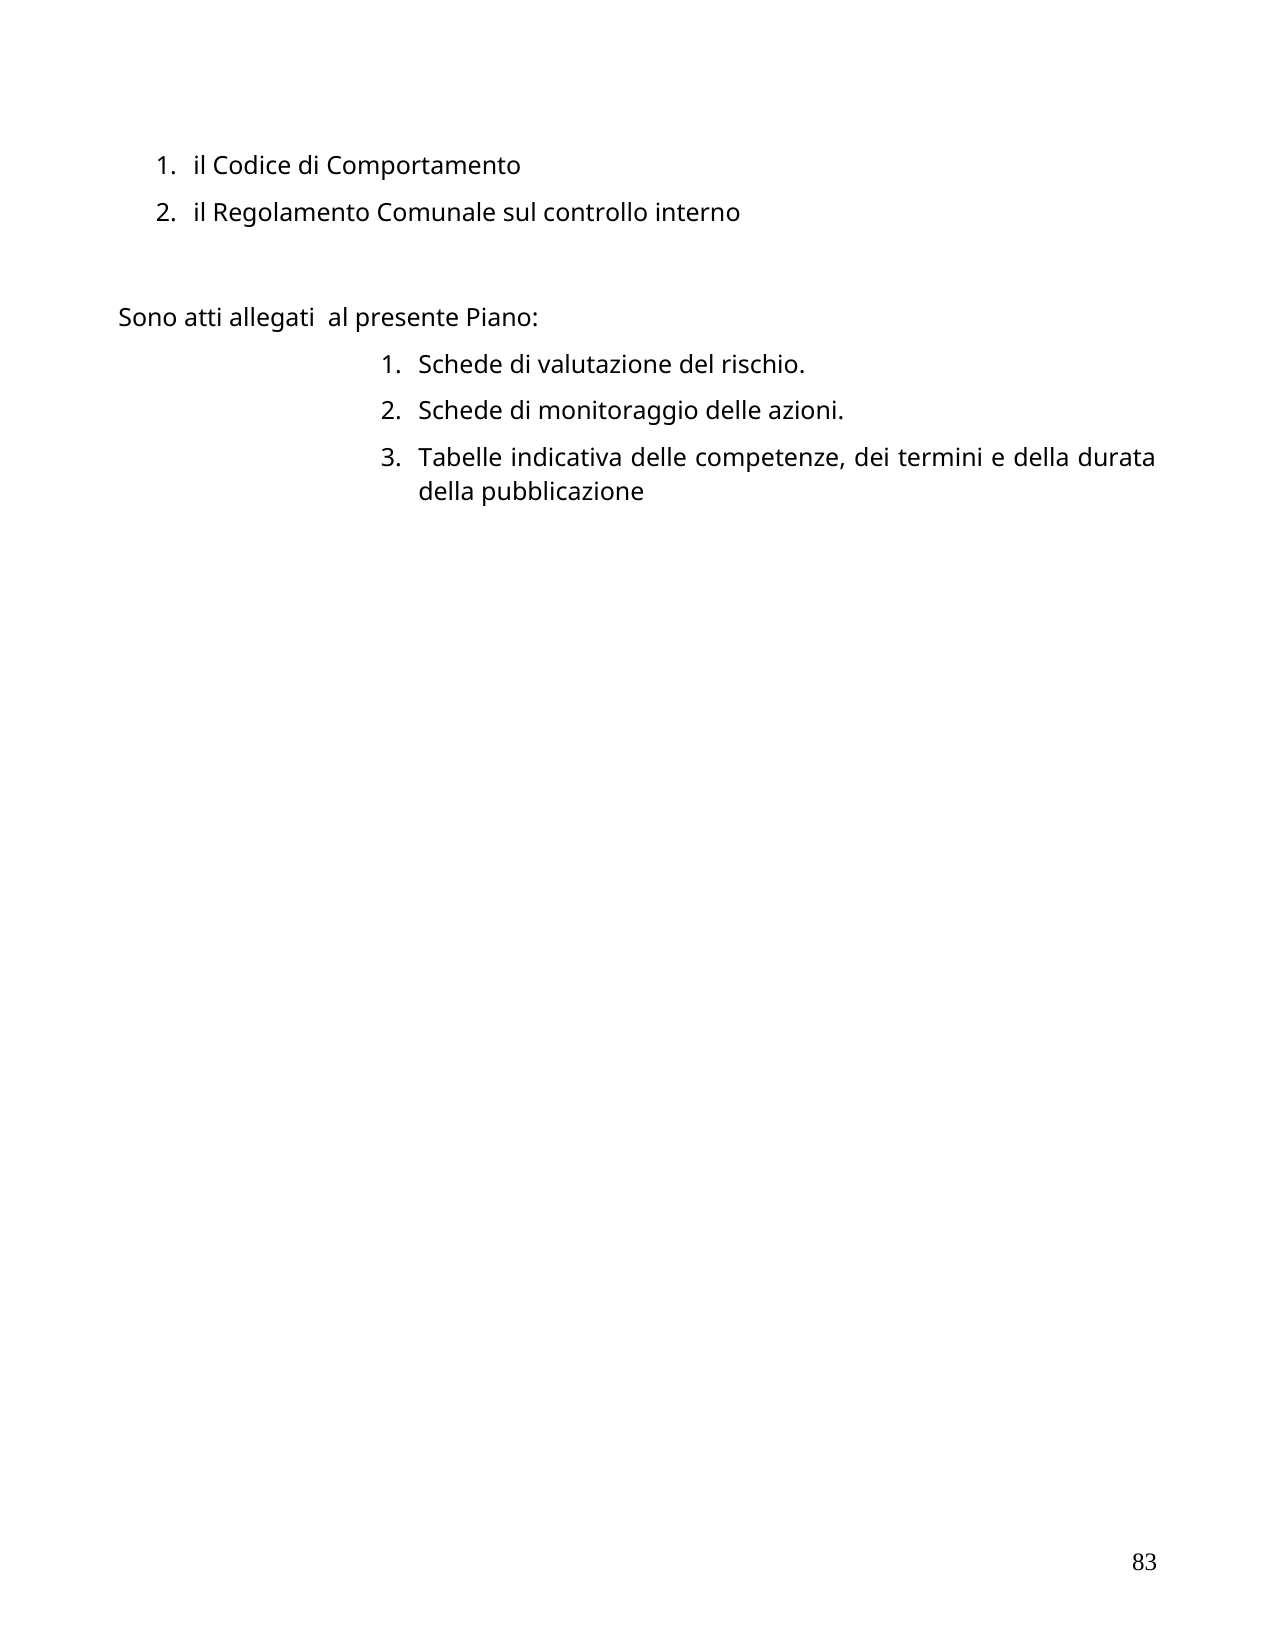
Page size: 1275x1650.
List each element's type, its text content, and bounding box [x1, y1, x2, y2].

list Schede di monitoraggio delle azioni. [381, 393, 1157, 427]
list Tabelle indicativa delle competenze, dei termini e della durata della pubblicazione [381, 439, 1157, 508]
list il Codice di Comportamento [156, 148, 1157, 182]
list Schede di valutazione del rischio. [381, 346, 1157, 380]
text Sono atti allegati al presente Piano: [118, 300, 1157, 334]
list il Regolamento Comunale sul controllo interno [156, 194, 1157, 228]
